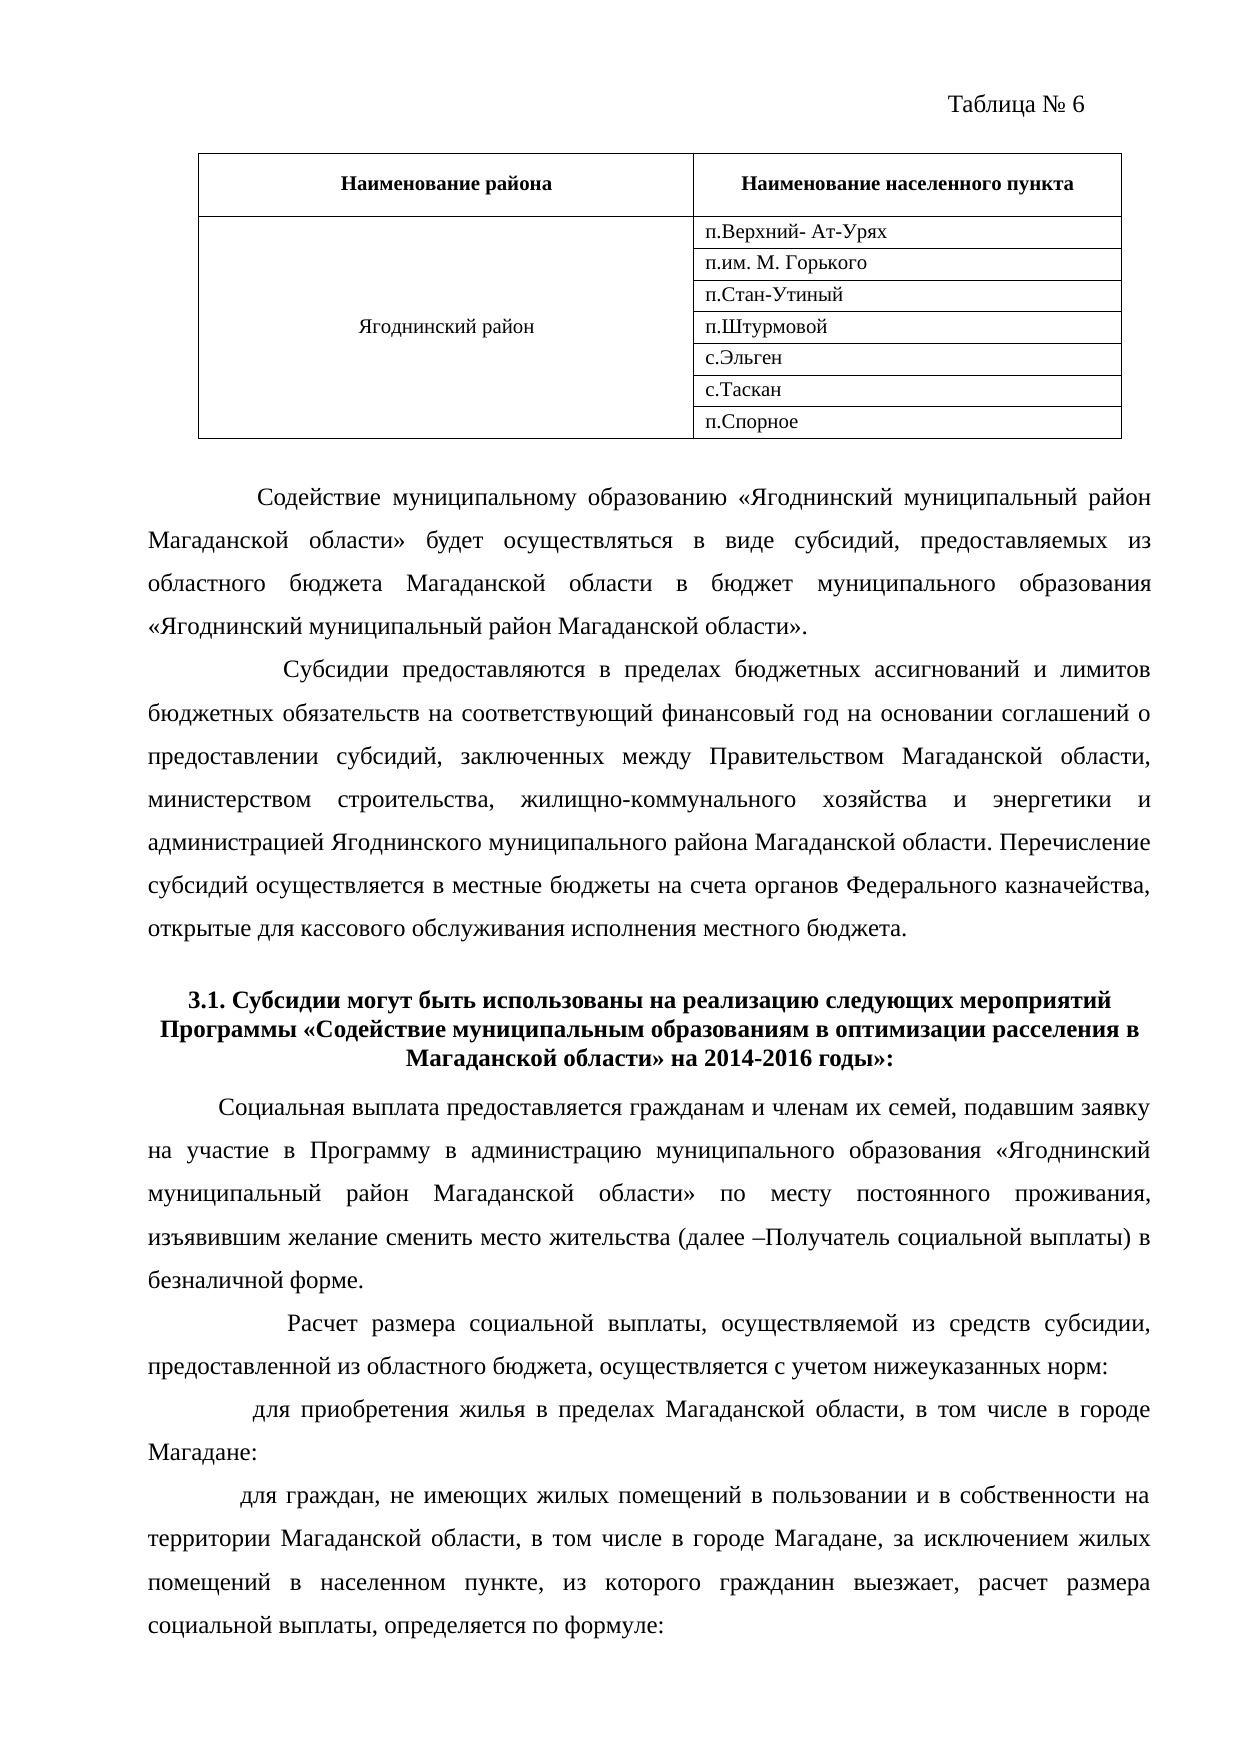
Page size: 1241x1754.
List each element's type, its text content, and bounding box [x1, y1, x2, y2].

table_cell п.Стан-Утиный [694, 281, 1121, 311]
text Субсидии предоставляются в пределах бюджетных ассигнований и лимитов бюджетных обязательств на соответствующий финансовый год на основании соглашений о предоставлении субсидий, заключенных между Правительством Магаданской области, министерством строительства, жилищно-коммунального хозяйства и энергетики и администрацией Ягоднинского муниципального района Магаданской области. Перечисление субсидий осуществляется в местные бюджеты на счета органов Федерального казначейства, открытые для кассового обслуживания исполнения местного бюджета. [148, 654, 1152, 942]
text Содействие муниципальному образованию «Ягоднинский муниципальный район Магаданской области» будет осуществляться в виде субсидий, предоставляемых из областного бюджета Магаданской области в бюджет муниципального образования «Ягоднинский муниципальный район Магаданской области». [148, 482, 1152, 640]
text для приобретения жилья в пределах Магаданской области, в том числе в городе Магадане: [148, 1394, 1152, 1466]
text для граждан, не имеющих жилых помещений в пользовании и в собственности на территории Магаданской области, в том числе в городе Магадане, за исключением жилых помещений в населенном пункте, из которого гражданин выезжает, расчет размера социальной выплаты, определяется по формуле: [148, 1480, 1152, 1638]
table_cell с.Эльген [694, 344, 1121, 374]
table_cell п.Верхний- Ат-Урях [694, 217, 1121, 248]
table_header Наименование населенного пункта [694, 154, 1121, 216]
table_cell п.им. М. Горького [694, 249, 1121, 279]
text Таблица № 6 [148, 89, 1152, 117]
table_cell с.Таскан [694, 376, 1121, 406]
text Расчет размера социальной выплаты, осуществляемой из средств субсидии, предоставленной из областного бюджета, осуществляется с учетом нижеуказанных норм: [148, 1308, 1152, 1380]
text 3.1. Субсидии могут быть использованы на реализацию следующих мероприятий Программы «Содействие муниципальным образованиям в оптимизации расселения в Магаданской области» на 2014-2016 годы»: [148, 985, 1152, 1071]
table_cell п.Штурмовой [694, 312, 1121, 343]
table_cell Ягоднинский район [199, 217, 693, 438]
text Социальная выплата предоставляется гражданам и членам их семей, подавшим заявку на участие в Программу в администрацию муниципального образования «Ягоднинский муниципальный район Магаданской области» по месту постоянного проживания, изъявившим желание сменить место жительства (далее –Получатель социальной выплаты) в безналичной форме. [148, 1092, 1152, 1293]
table_cell п.Спорное [694, 407, 1121, 438]
table_header Наименование района [199, 154, 693, 216]
